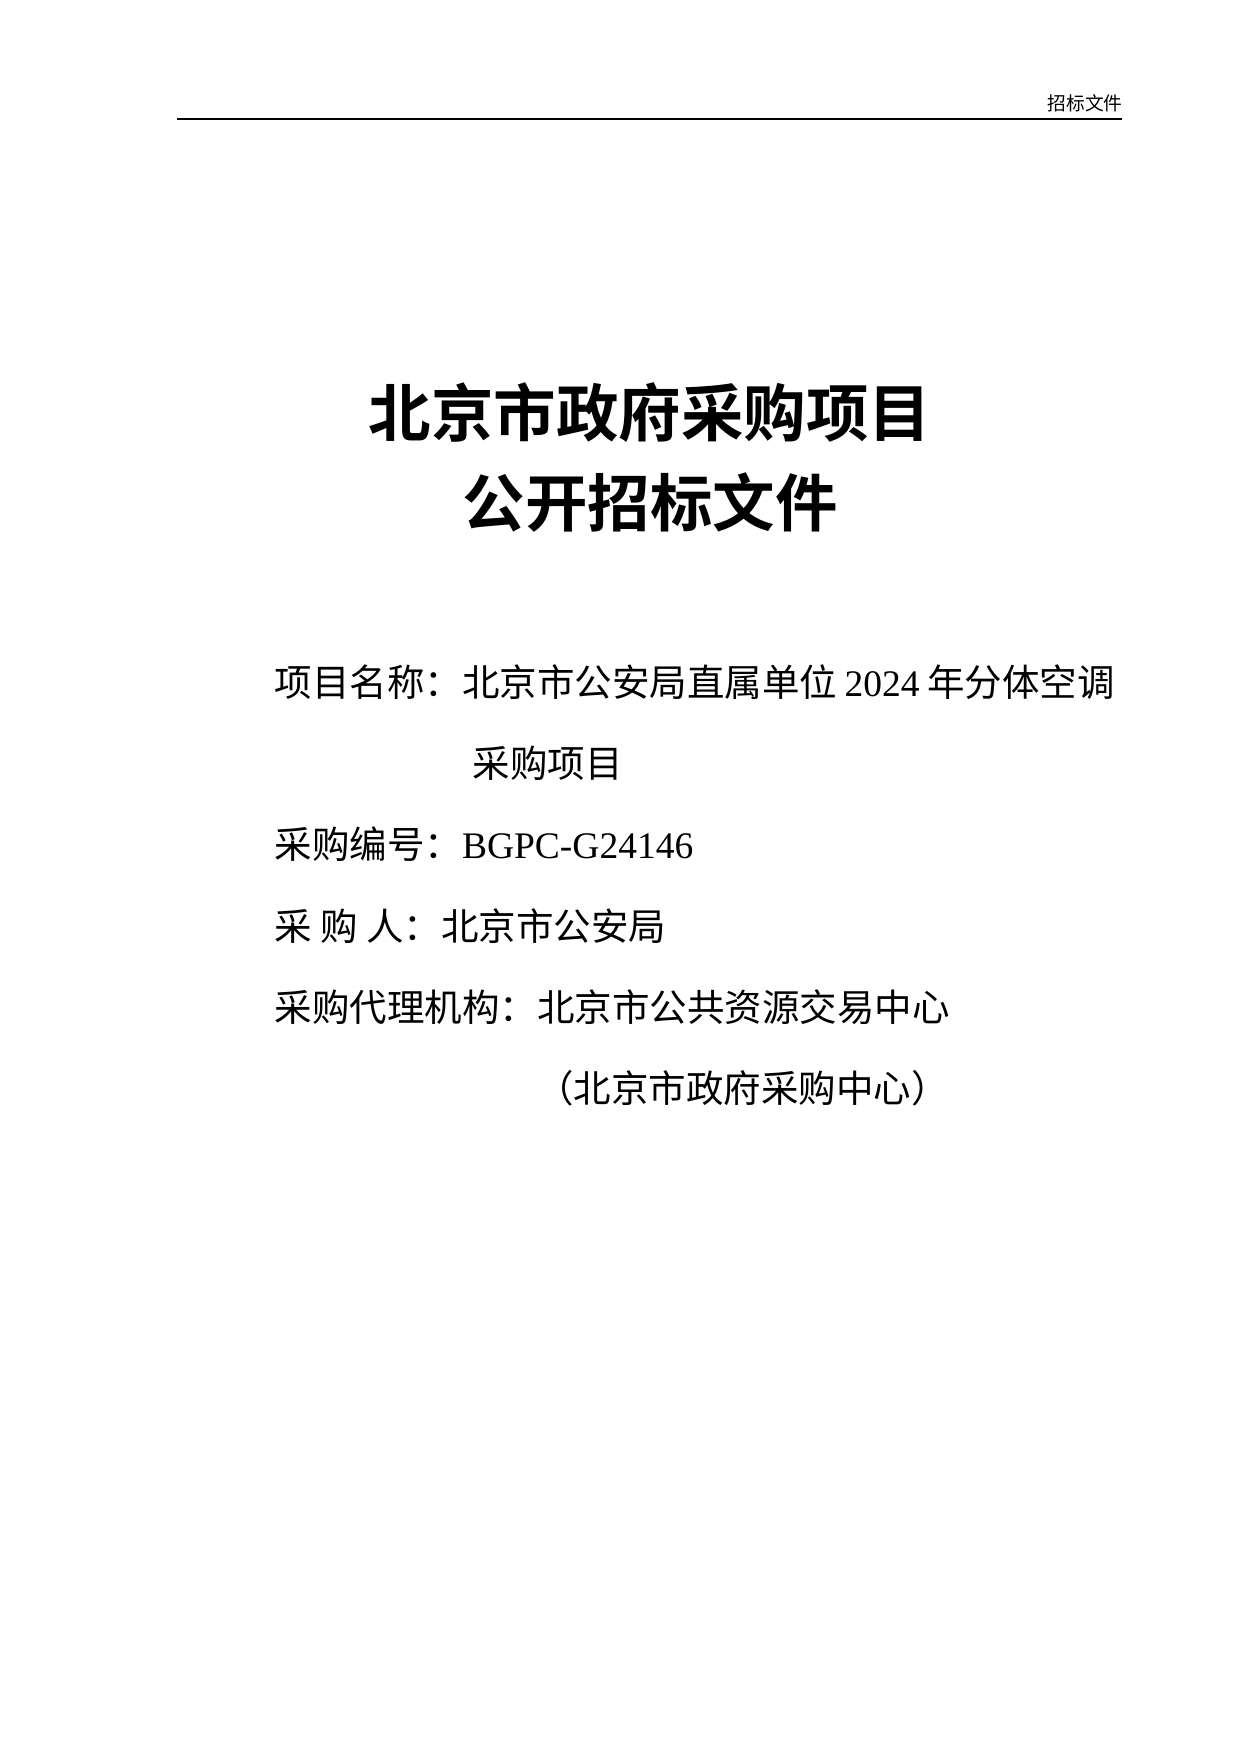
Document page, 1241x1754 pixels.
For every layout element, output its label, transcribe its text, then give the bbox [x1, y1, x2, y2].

text 采购编号：BGPC-G24146 [274, 815, 1122, 869]
text 采购代理机构：北京市公共资源交易中心 [274, 978, 1122, 1032]
text 项目名称：北京市公安局直属单位2024年分体空调采购项目 [274, 652, 1122, 788]
text （北京市政府采购中心） [536, 1059, 1122, 1113]
text 公开招标文件 [177, 454, 1122, 544]
text 采 购 人：北京市公安局 [274, 897, 1122, 951]
text 北京市政府采购项目 [177, 363, 1122, 454]
